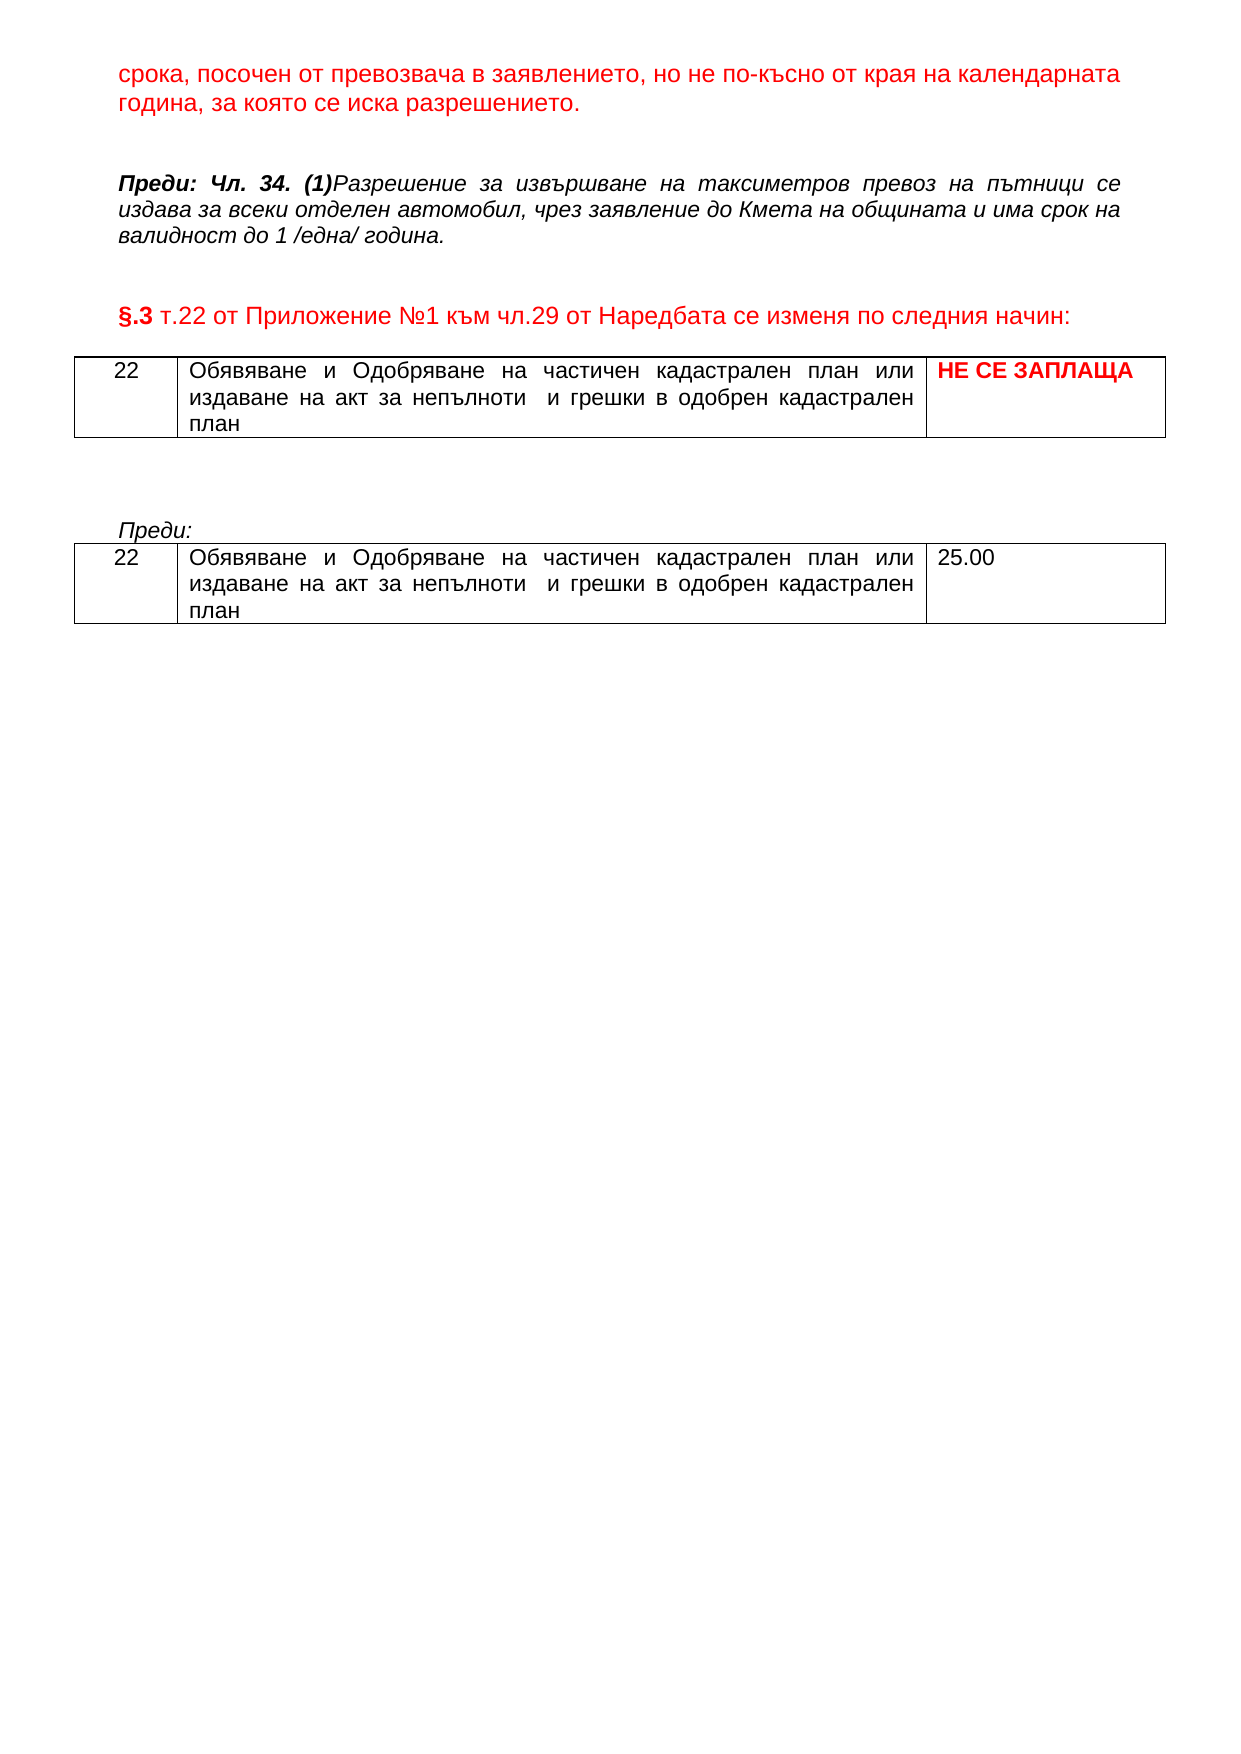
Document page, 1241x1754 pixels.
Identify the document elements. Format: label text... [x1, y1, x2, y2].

table_header 22 [75, 358, 177, 437]
table_header Обявяване и Одобряване на частичен кадастрален план или издаване на акт за непълноти и грешки в одобрен кадастрален план [178, 358, 926, 437]
table_header 22 [75, 544, 177, 623]
table_header Обявяване и Одобряване на частичен кадастрален план или издаване на акт за непълноти и грешки в одобрен кадастрален план [178, 544, 926, 623]
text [118, 59, 1122, 117]
text §.3 т.22 от Приложение №1 към чл.29 от Наредбата се изменя по следния начин: [118, 301, 1122, 330]
text Преди: Чл. 34. (1)Разрешение за извършване на таксиметров превоз на пътници се издава за всеки отделен автомобил, чрез заявление до Кмета на общината и има срок на валидност до 1 /една/ година. [118, 169, 1122, 249]
table_header НЕ СЕ ЗАПЛАЩА [927, 358, 1165, 437]
text Преди: [118, 517, 1122, 543]
table_header 25.00 [927, 544, 1165, 623]
